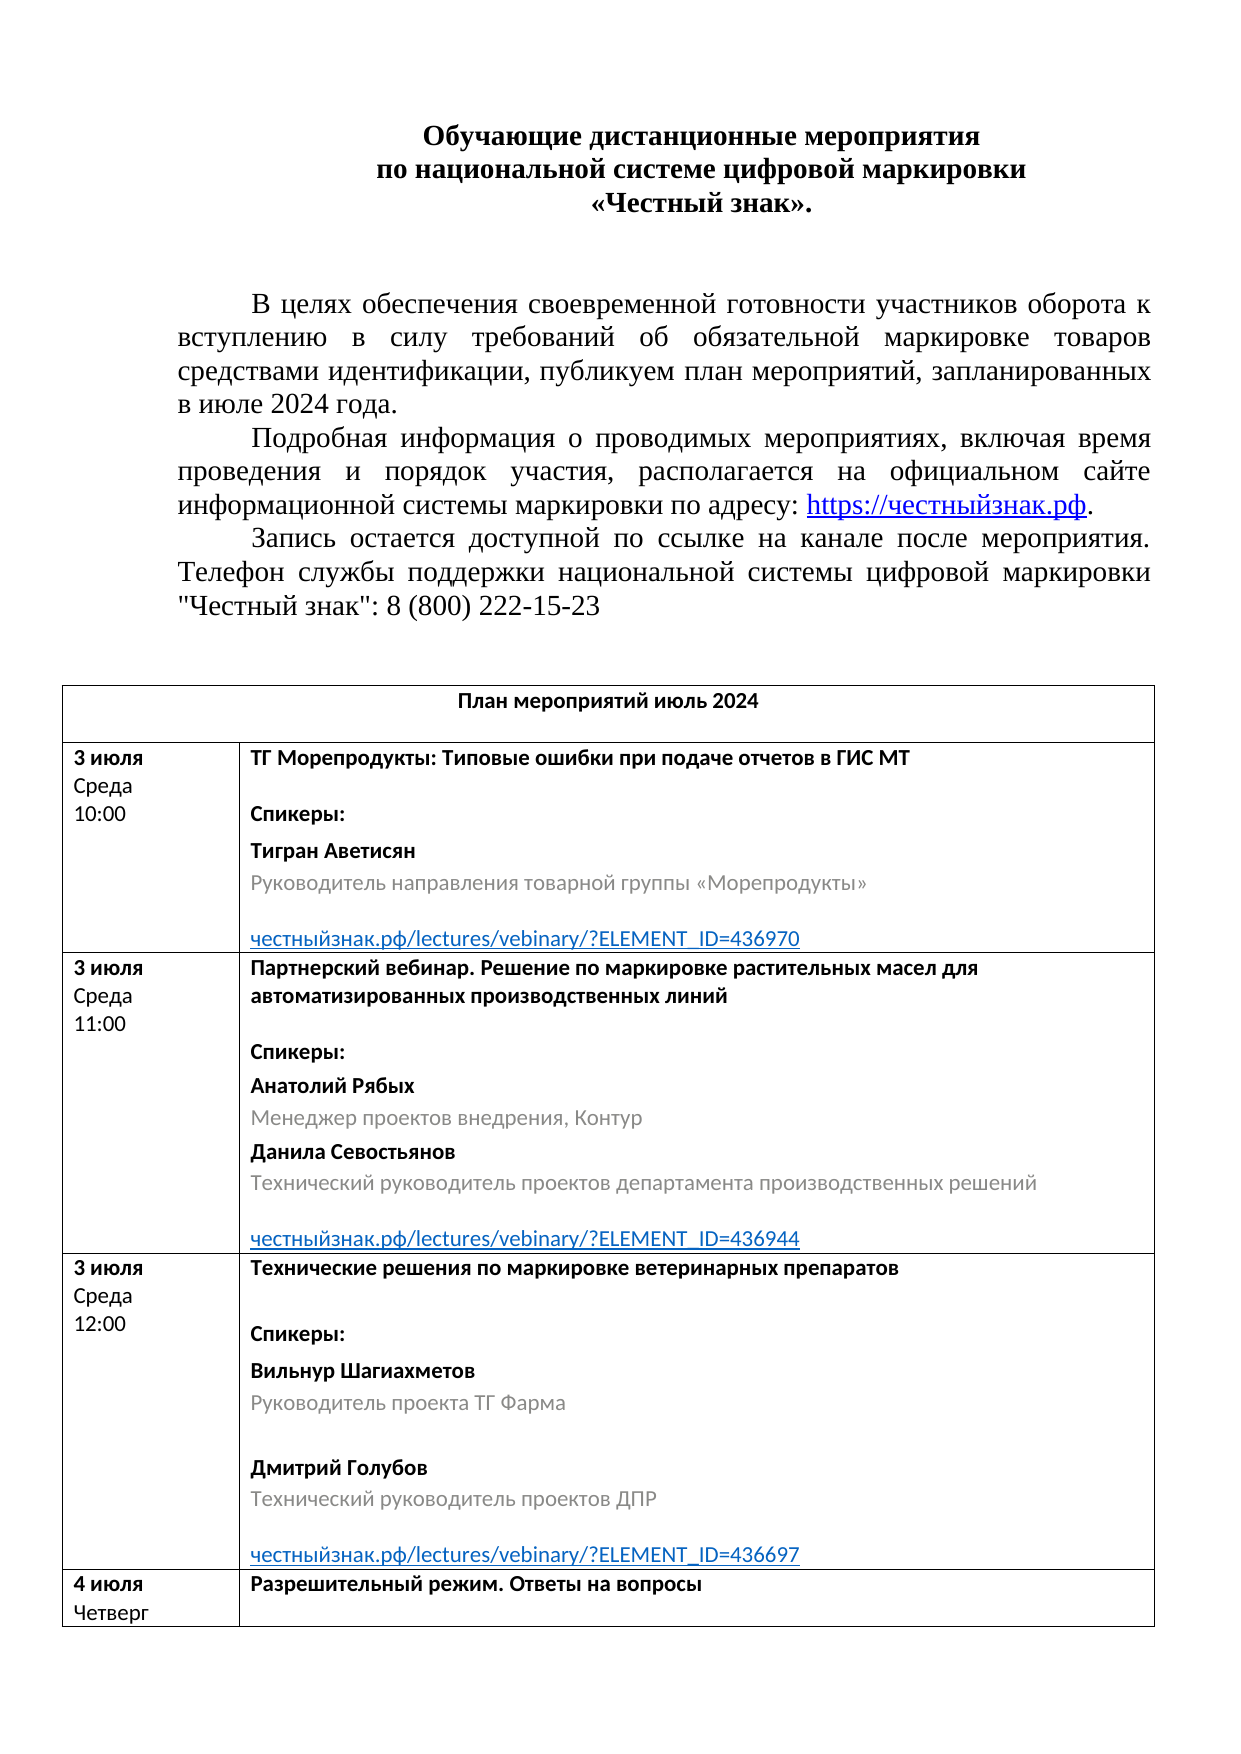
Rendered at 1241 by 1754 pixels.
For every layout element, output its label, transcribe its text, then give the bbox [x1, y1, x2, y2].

text В целях обеспечения своевременной готовности участников оборота к вступлению в силу требований об обязательной маркировке товаров средствами идентификации, публикуем план мероприятий, запланированных в июле 2024 года. [177, 286, 1152, 420]
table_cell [240, 1570, 1154, 1626]
table_cell ТГ Морепродукты: Типовые ошибки при подаче отчетов в ГИС МТ Спикеры: Тигран Аветисян Руководитель направления товарной группы «Морепродукты» честныйзнак.рф/lectures/vebinary/?ELEMENT_ID=436970 [240, 743, 1154, 952]
table_cell Партнерский вебинар. Решение по маркировке растительных масел для автоматизированных производственных линий Спикеры: Анатолий Рябых Менеджер проектов внедрения, Контур Данила Севостьянов Технический руководитель проектов департамента производственных решений честныйзнак.рф/lectures/vebinary/?ELEMENT_ID=436944 [240, 953, 1154, 1252]
text Подробная информация о проводимых мероприятиях, включая время проведения и порядок участия, располагается на официальном сайте информационной системы маркировки по адресу: https://честныйзнак.рф. [177, 420, 1152, 521]
table_cell 3 июля Среда 12:00 [63, 1254, 239, 1568]
text Запись остается доступной по ссылке на канале после мероприятия. Телефон службы поддержки национальной системы цифровой маркировки "Честный знак": 8 (800) 222-15-23 [177, 521, 1152, 621]
table_cell Технические решения по маркировке ветеринарных препаратов Спикеры: Вильнур Шагиахметов Руководитель проекта ТГ Фарма Дмитрий Голубов Технический руководитель проектов ДПР честныйзнак.рф/lectures/vebinary/?ELEMENT_ID=436697 [240, 1254, 1154, 1568]
text по национальной системе цифровой маркировки [177, 152, 1152, 185]
text «Честный знак». [177, 185, 1152, 219]
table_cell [63, 1570, 239, 1626]
text Обучающие дистанционные мероприятия [177, 118, 1152, 152]
table_cell 3 июля Среда 10:00 [63, 743, 239, 952]
table_cell 3 июля Среда 11:00 [63, 953, 239, 1252]
table_header План мероприятий июль 2024 [63, 686, 1154, 742]
